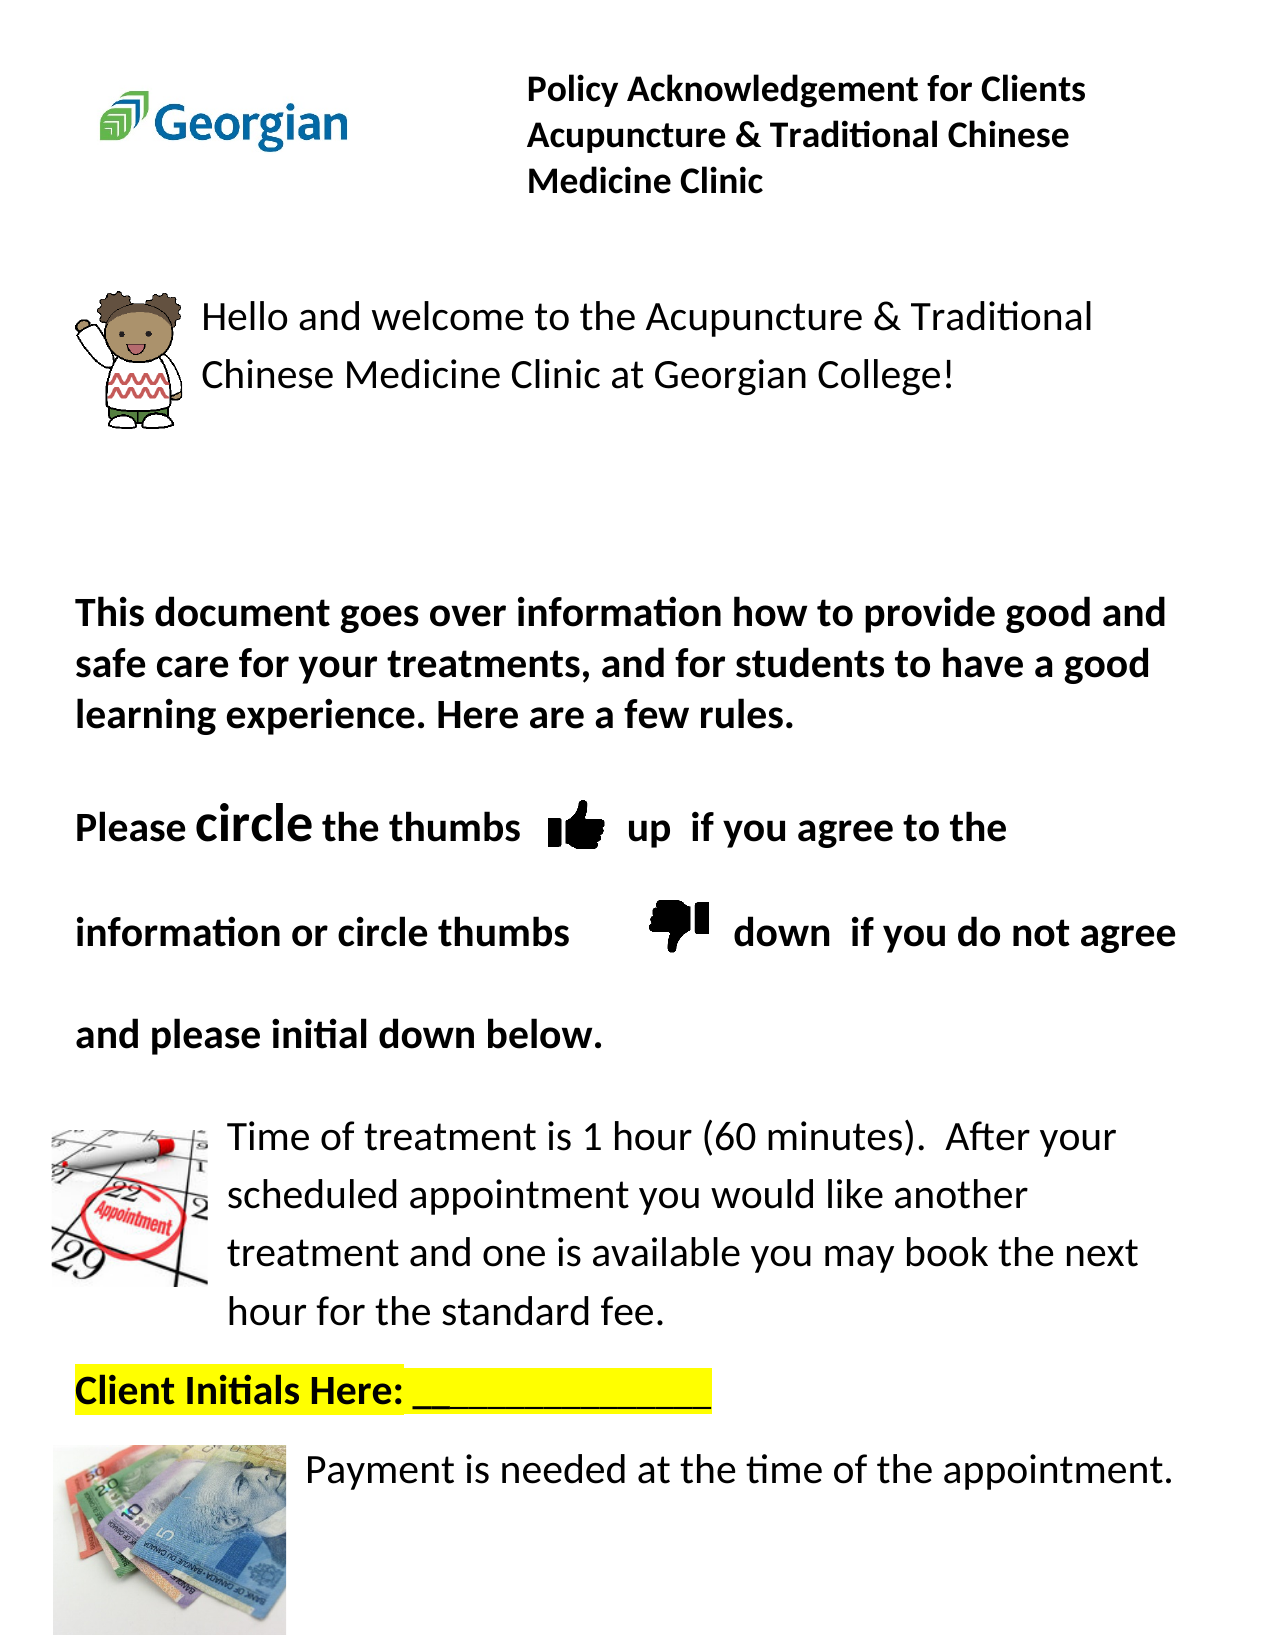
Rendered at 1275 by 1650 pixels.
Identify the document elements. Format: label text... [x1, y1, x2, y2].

text Payment is needed at the time of the appointment. [75, 1443, 1200, 1494]
picture [642, 890, 715, 962]
text Time of treatment is 1 hour (60 minutes). After your scheduled appointment you would like another treatment and one is available you may book the next hour for the standard fee. [75, 1109, 1200, 1336]
text and please initial down below. [75, 1008, 1200, 1059]
picture [542, 790, 608, 857]
picture [75, 291, 183, 429]
text Please circle the thumbs up if you agree to the [75, 789, 1200, 855]
text information or circle thumbs down if you do not agree [715, 906, 1200, 957]
picture [75, 75, 372, 177]
text information or circle thumbs down if you do not agree [75, 906, 642, 957]
picture [51, 1445, 286, 1634]
text Client Initials Here: ________________ [404, 1364, 1200, 1415]
text Hello and welcome to the Acupuncture & Traditional Chinese Medicine Clinic at Georgian College! [75, 290, 1200, 399]
text This document goes over information how to provide good and safe care for your treatments, and for students to have a good learning experience. Here are a few rules. [75, 586, 1200, 738]
picture [51, 1130, 208, 1287]
